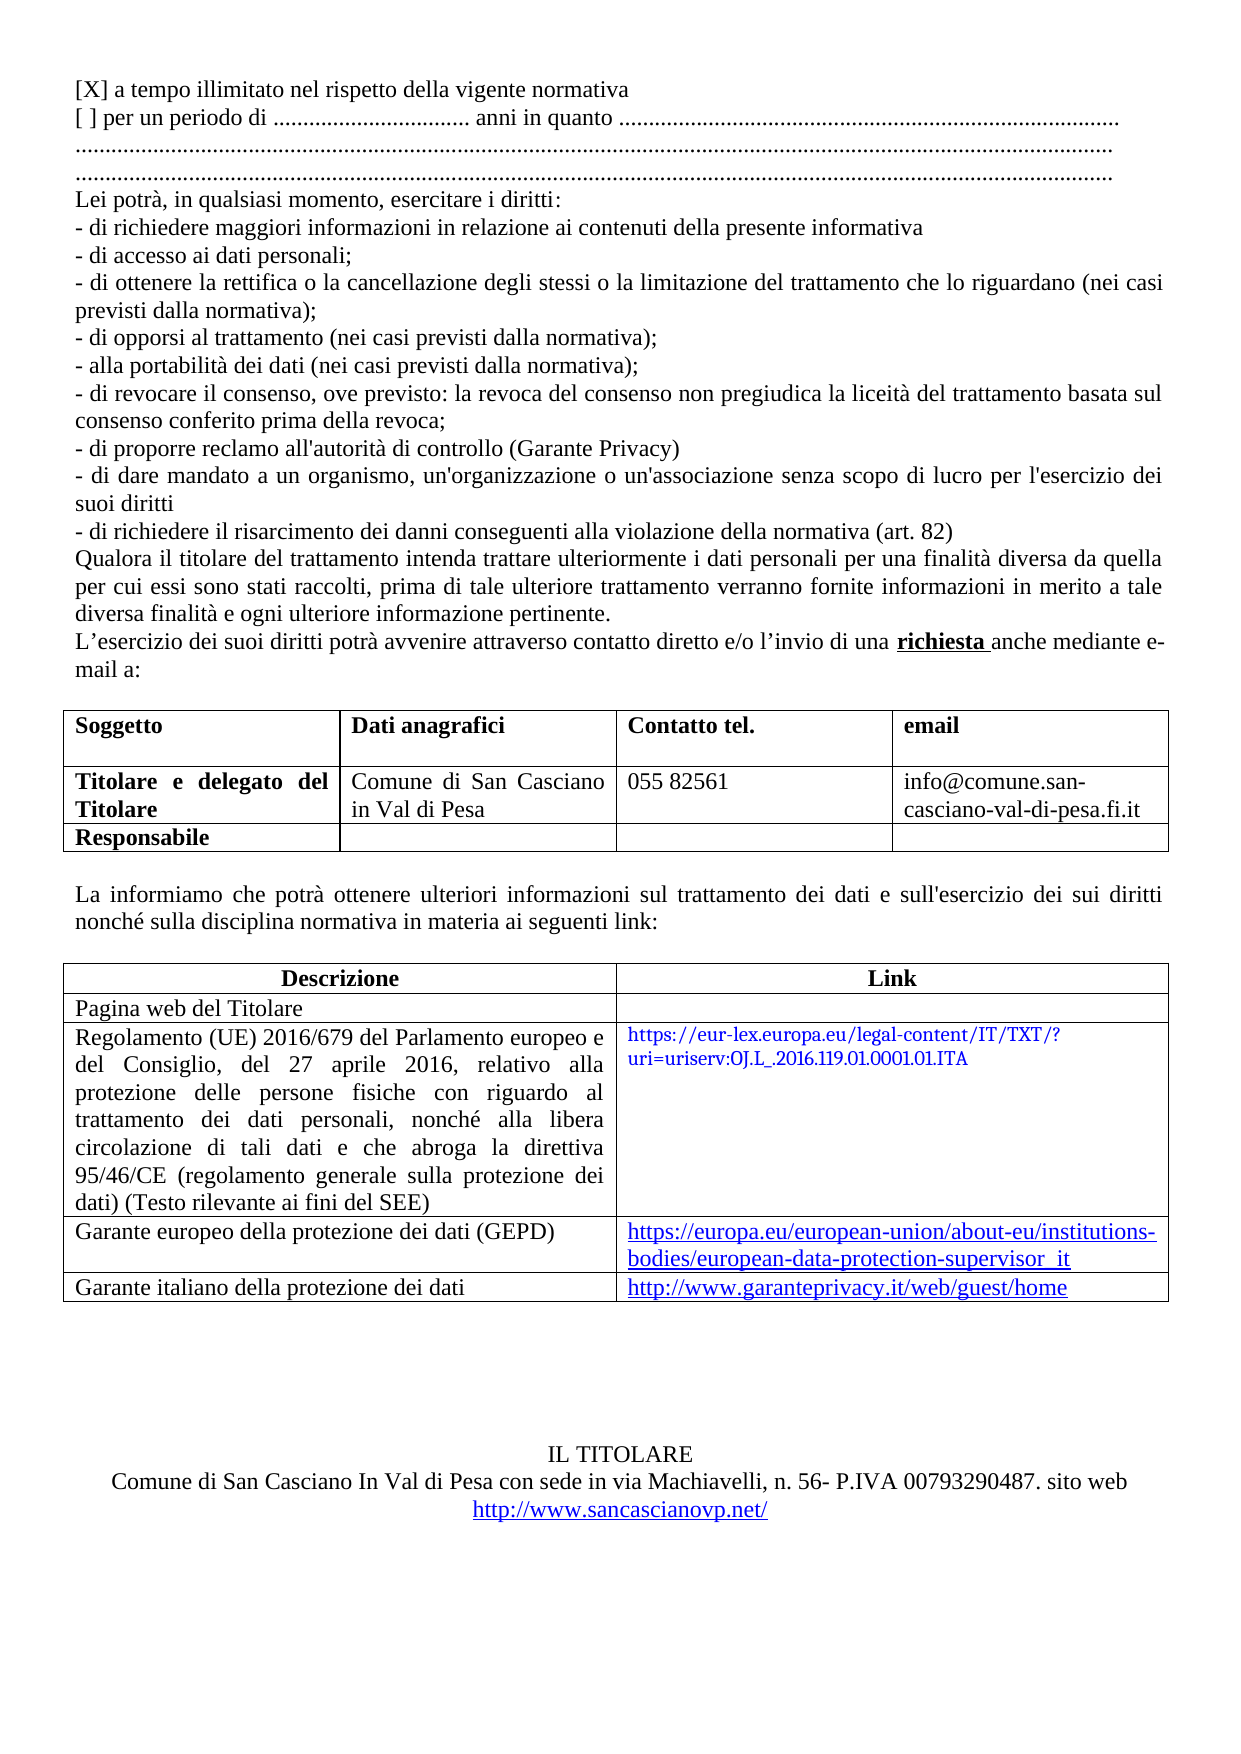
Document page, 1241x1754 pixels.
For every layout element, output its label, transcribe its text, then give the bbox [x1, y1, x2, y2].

table_cell Titolare e delegato del Titolare [64, 767, 339, 822]
table_header email [893, 711, 1168, 766]
table_cell info@comune.san-casciano-val-di-pesa.fi.it [893, 767, 1168, 822]
text - di ottenere la rettifica o la cancellazione degli stessi o la limitazione del trattamento che lo riguardano (nei casi previsti dalla normativa); [75, 268, 1165, 323]
table_cell https://europa.eu/european-union/about-eu/institutions-bodies/european-data-protection-supervisor_it [617, 1217, 1168, 1272]
text IL TITOLARE [75, 1440, 1165, 1467]
table_cell [617, 994, 1168, 1022]
text - di revocare il consenso, ove previsto: la revoca del consenso non pregiudica la liceità del trattamento basata sul consenso conferito prima della revoca; [75, 379, 1165, 434]
table_cell http://www.garanteprivacy.it/web/guest/home [617, 1273, 1168, 1301]
table_header Soggetto [64, 711, 339, 766]
text - di opporsi al trattamento (nei casi previsti dalla normativa); [75, 323, 1165, 351]
text - di accesso ai dati personali; [75, 241, 1165, 268]
text Lei potrà, in qualsiasi momento, esercitare i diritti: [75, 185, 1165, 213]
text - di dare mandato a un organismo, un'organizzazione o un'associazione senza scopo di lucro per l'esercizio dei suoi diritti [75, 461, 1165, 517]
table_cell Regolamento (UE) 2016/679 del Parlamento europeo e del Consiglio, del 27 aprile 2016, relativo alla protezione delle persone fisiche con riguardo al trattamento dei dati personali, nonché alla libera circolazione di tali dati e che abroga la direttiva 95/46/CE (regolamento generale sulla protezione dei dati) (Testo rilevante ai fini del SEE) [64, 1023, 616, 1216]
text .............................................................................................................................................................................. [75, 158, 1165, 185]
text - di richiedere il risarcimento dei danni conseguenti alla violazione della normativa (art. 82) [75, 517, 1165, 544]
table_cell [617, 824, 892, 851]
table_cell Pagina web del Titolare [64, 994, 616, 1022]
table_cell https://eur-lex.europa.eu/legal-content/IT/TXT/? uri=uriserv:OJ.L_.2016.119.01.0001.01.ITA [617, 1023, 1168, 1216]
text - di proporre reclamo all'autorità di controllo (Garante Privacy) [75, 434, 1165, 461]
text [X] a tempo illimitato nel rispetto della vigente normativa [75, 75, 1165, 103]
table_header Dati anagrafici [341, 711, 616, 766]
text .............................................................................................................................................................................. [75, 130, 1165, 158]
text - di richiedere maggiori informazioni in relazione ai contenuti della presente informativa [75, 213, 1165, 241]
table_header Link [617, 964, 1168, 993]
text L’esercizio dei suoi diritti potrà avvenire attraverso contatto diretto e/o l’invio di una richiesta anche mediante e-mail a: [75, 627, 1165, 682]
text - alla portabilità dei dati (nei casi previsti dalla normativa); [75, 351, 1165, 379]
table_cell Responsabile [64, 824, 339, 851]
table_cell [341, 824, 616, 851]
text [ ] per un periodo di ................................. anni in quanto .................................................................................... [75, 103, 1165, 130]
text Comune di San Casciano In Val di Pesa con sede in via Machiavelli, n. 56- P.IVA 00793290487. sito web http://www.sancascianovp.net/ [75, 1467, 1165, 1523]
table_cell Garante europeo della protezione dei dati (GEPD) [64, 1217, 616, 1272]
table_cell Comune di San Casciano in Val di Pesa [341, 767, 616, 822]
text La informiamo che potrà ottenere ulteriori informazioni sul trattamento dei dati e sull'esercizio dei sui diritti nonché sulla disciplina normativa in materia ai seguenti link: [75, 880, 1165, 935]
table_cell [893, 824, 1168, 851]
text Qualora il titolare del trattamento intenda trattare ulteriormente i dati personali per una finalità diversa da quella per cui essi sono stati raccolti, prima di tale ulteriore trattamento verranno fornite informazioni in merito a tale diversa finalità e ogni ulteriore informazione pertinente. [75, 544, 1165, 627]
table_cell 055 82561 [617, 767, 892, 822]
table_header Descrizione [64, 964, 616, 993]
table_cell Garante italiano della protezione dei dati [64, 1273, 616, 1301]
table_header Contatto tel. [617, 711, 892, 766]
